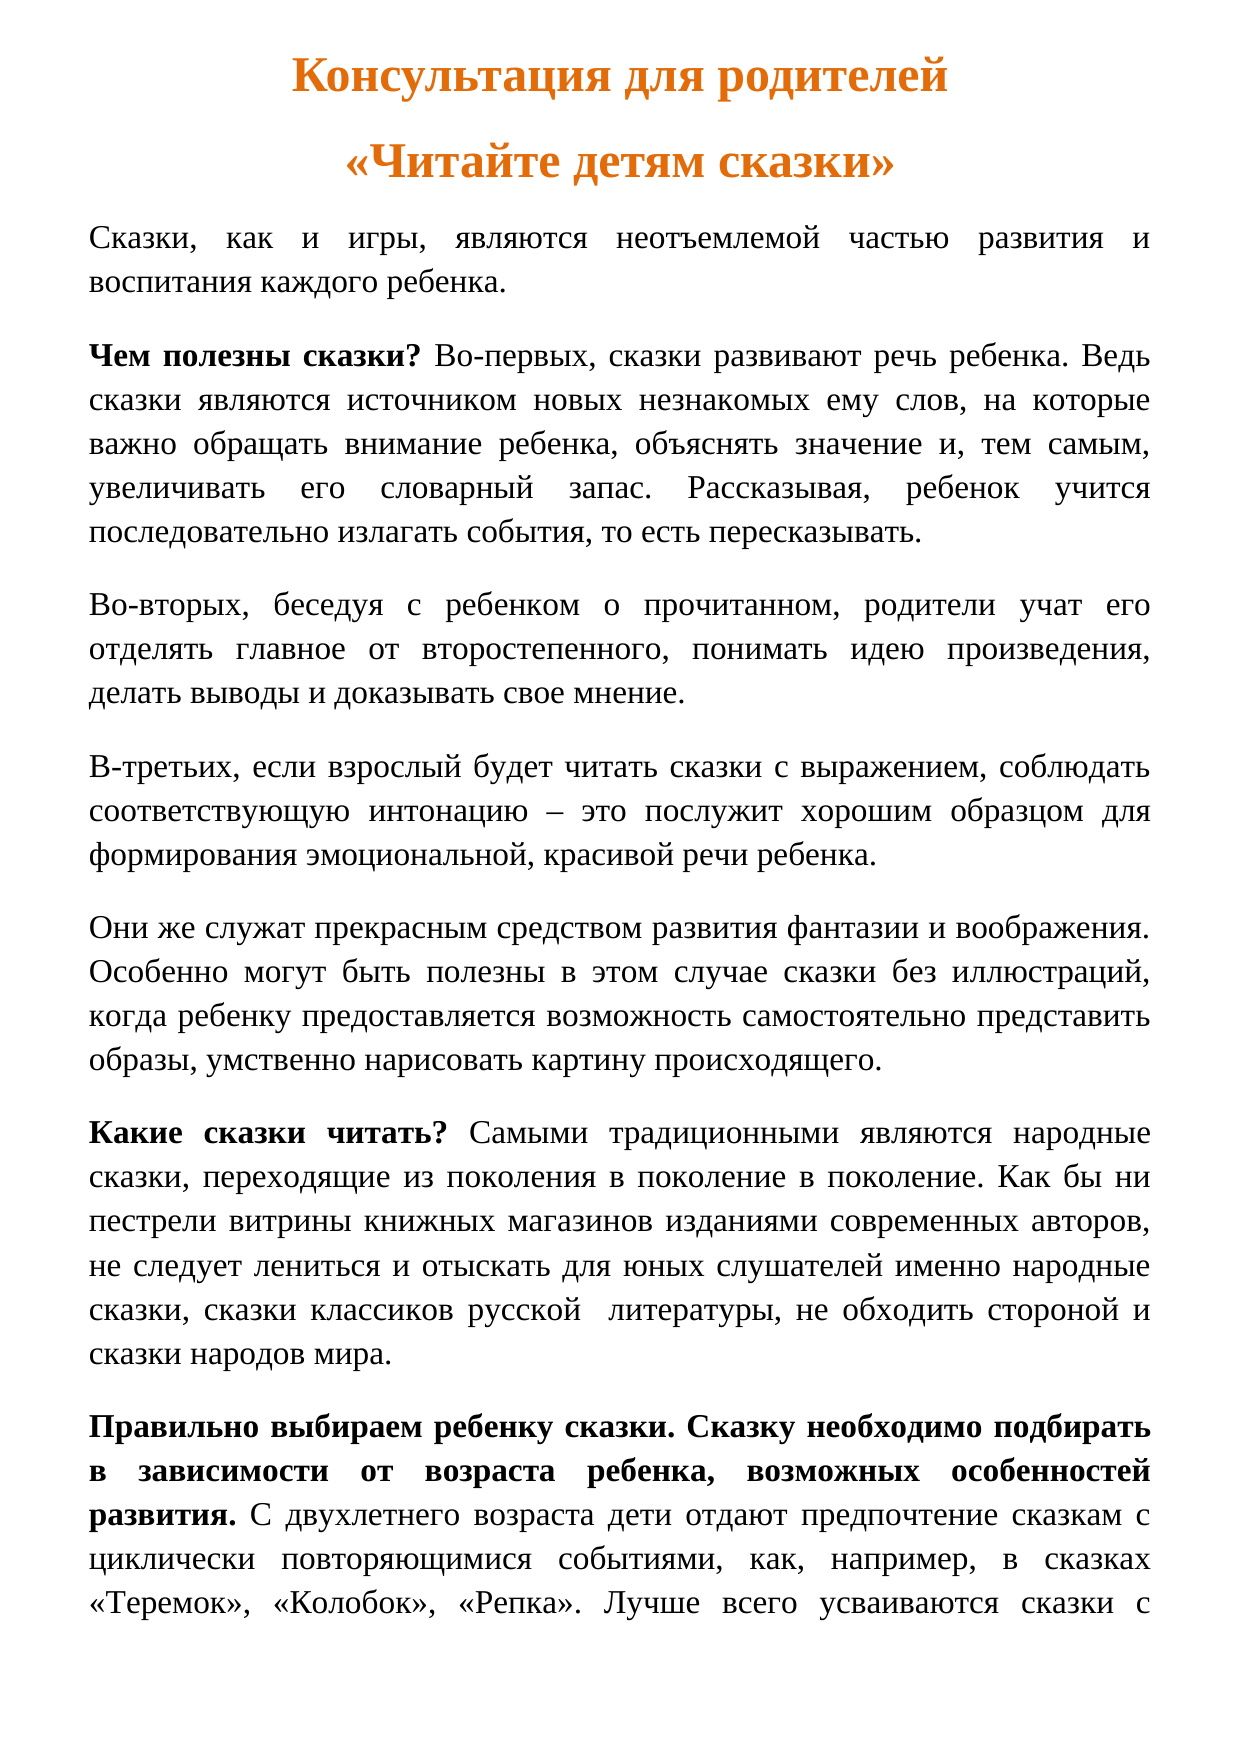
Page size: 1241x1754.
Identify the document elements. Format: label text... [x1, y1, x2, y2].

text Чем полезны сказки? Во-первых, сказки развивают речь ребенка. Ведь сказки являются источником новых незнакомых ему слов, на которые важно обращать внимание ребенка, объяснять значение и, тем самым, увеличивать его словарный запас. Рассказывая, ребенок учится последовательно излагать события, то есть пересказывать. [89, 335, 1152, 549]
text В-третьих, если взрослый будет читать сказки с выражением, соблюдать соответствующую интонацию – это послужит хорошим образцом для формирования эмоциональной, красивой речи ребенка. [89, 746, 1152, 872]
text Они же служат прекрасным средством развития фантазии и воображения. Особенно могут быть полезны в этом случае сказки без иллюстраций, когда ребенку предоставляется возможность самостоятельно представить образы, умственно нарисовать картину происходящего. [89, 907, 1152, 1078]
text Консультация для родителей [89, 44, 1152, 102]
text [89, 1406, 1152, 1621]
text Во-вторых, беседуя с ребенком о прочитанном, родители учат его отделять главное от второстепенного, понимать идею произведения, делать выводы и доказывать свое мнение. [89, 584, 1152, 711]
text Сказки, как и игры, являются неотъемлемой частью развития и воспитания каждого ребенка. [89, 218, 1152, 300]
text Какие сказки читать? Самыми традиционными являются народные сказки, переходящие из поколения в поколение в поколение. Как бы ни пестрели витрины книжных магазинов изданиями современных авторов, не следует лениться и отыскать для юных слушателей именно народные сказки, сказки классиков русской литературы, не обходить стороной и сказки народов мира. [89, 1113, 1152, 1371]
text «Читайте детям сказки» [89, 131, 1152, 188]
